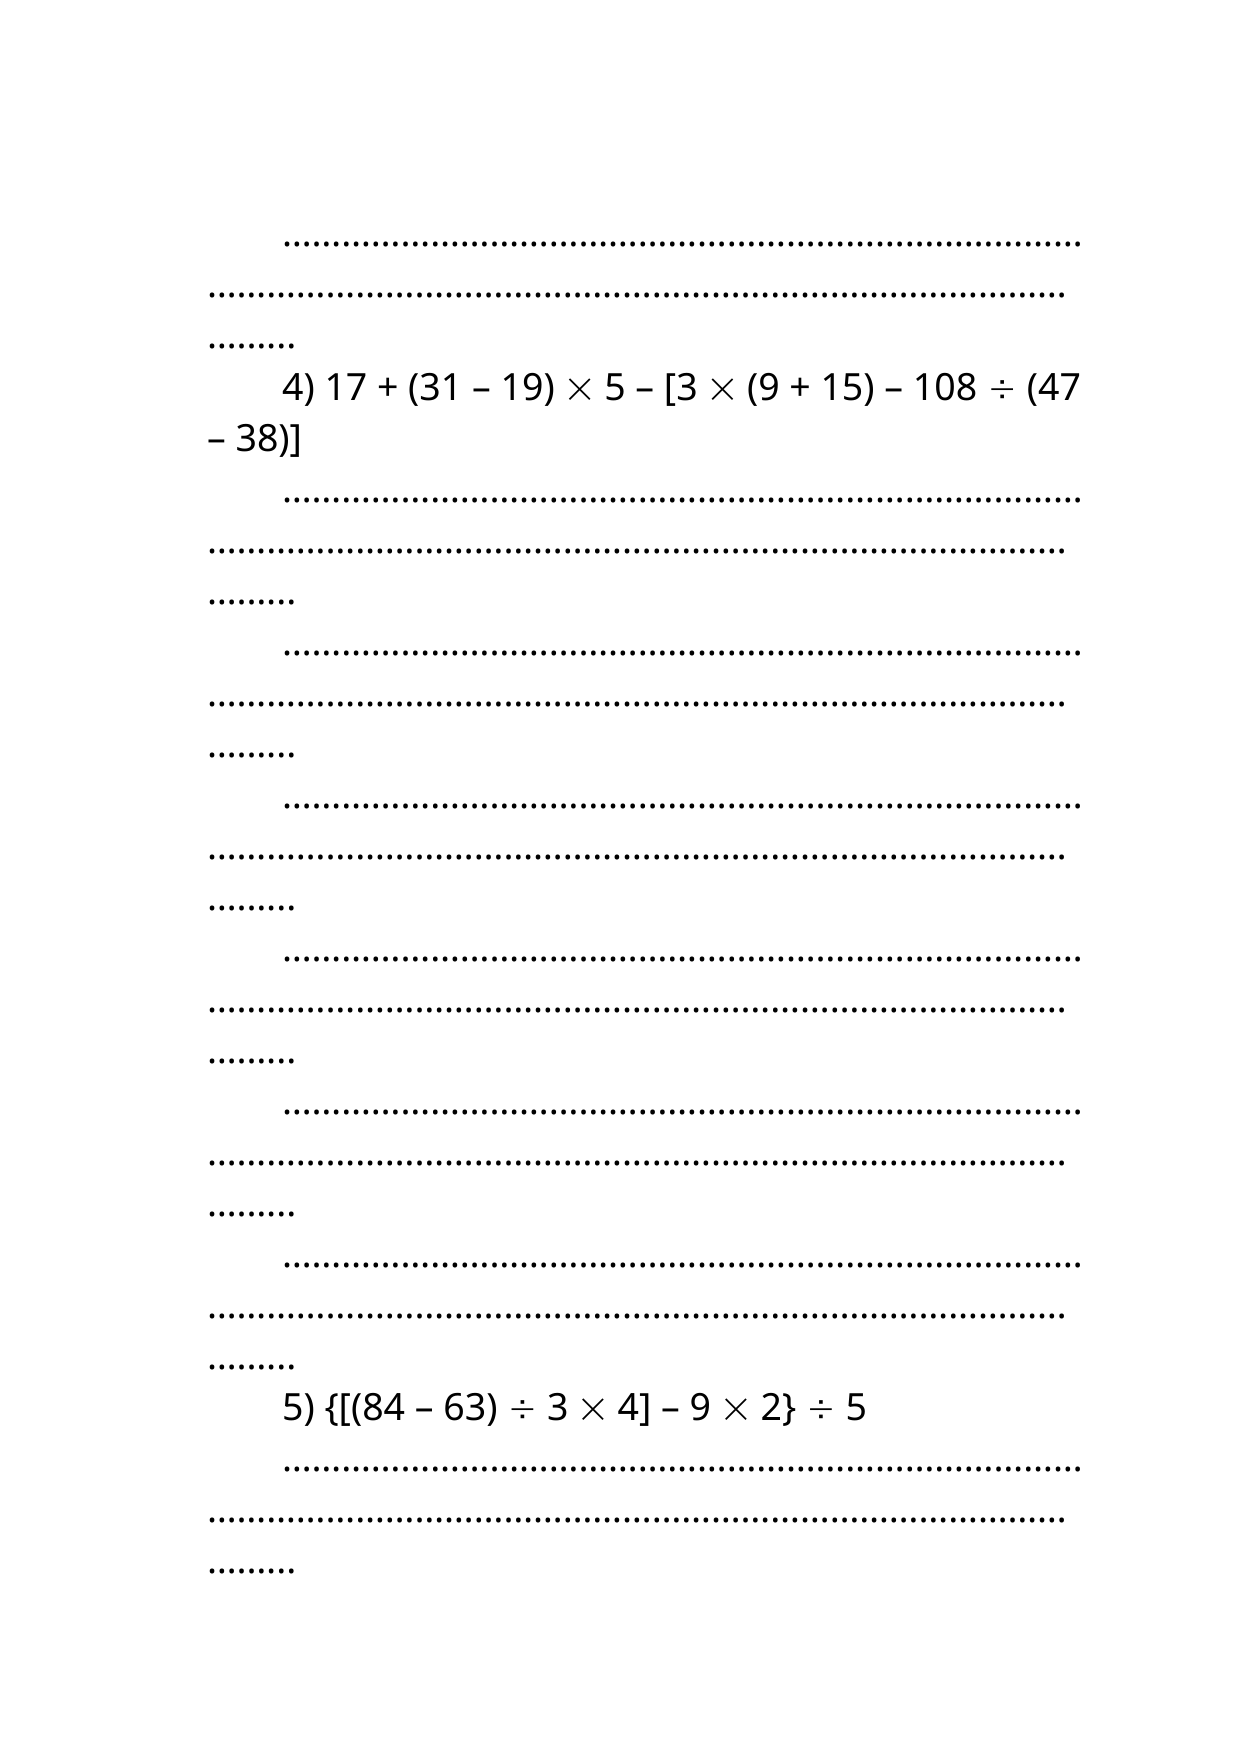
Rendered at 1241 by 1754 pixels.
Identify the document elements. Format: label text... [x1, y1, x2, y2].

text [207, 1074, 1092, 1228]
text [207, 462, 1092, 615]
text ……………………………………………………………………………………………………………………………………………………….….. [207, 921, 1092, 1074]
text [207, 1432, 1092, 1585]
text ……………………………………………………………………………………………………………………………………………………….….. [207, 615, 1092, 768]
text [207, 1228, 1092, 1381]
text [207, 207, 1092, 360]
text 4) 17 + (31 – 19) 5 – [3 (9 + 15) – 108 (47 – 38)] [207, 360, 1092, 462]
text ……………………………………………………………………………………………………………………………………………………….….. [207, 768, 1092, 921]
text 5) {[(84 – 63) 3 4] – 9 2} 5 [207, 1381, 1092, 1432]
